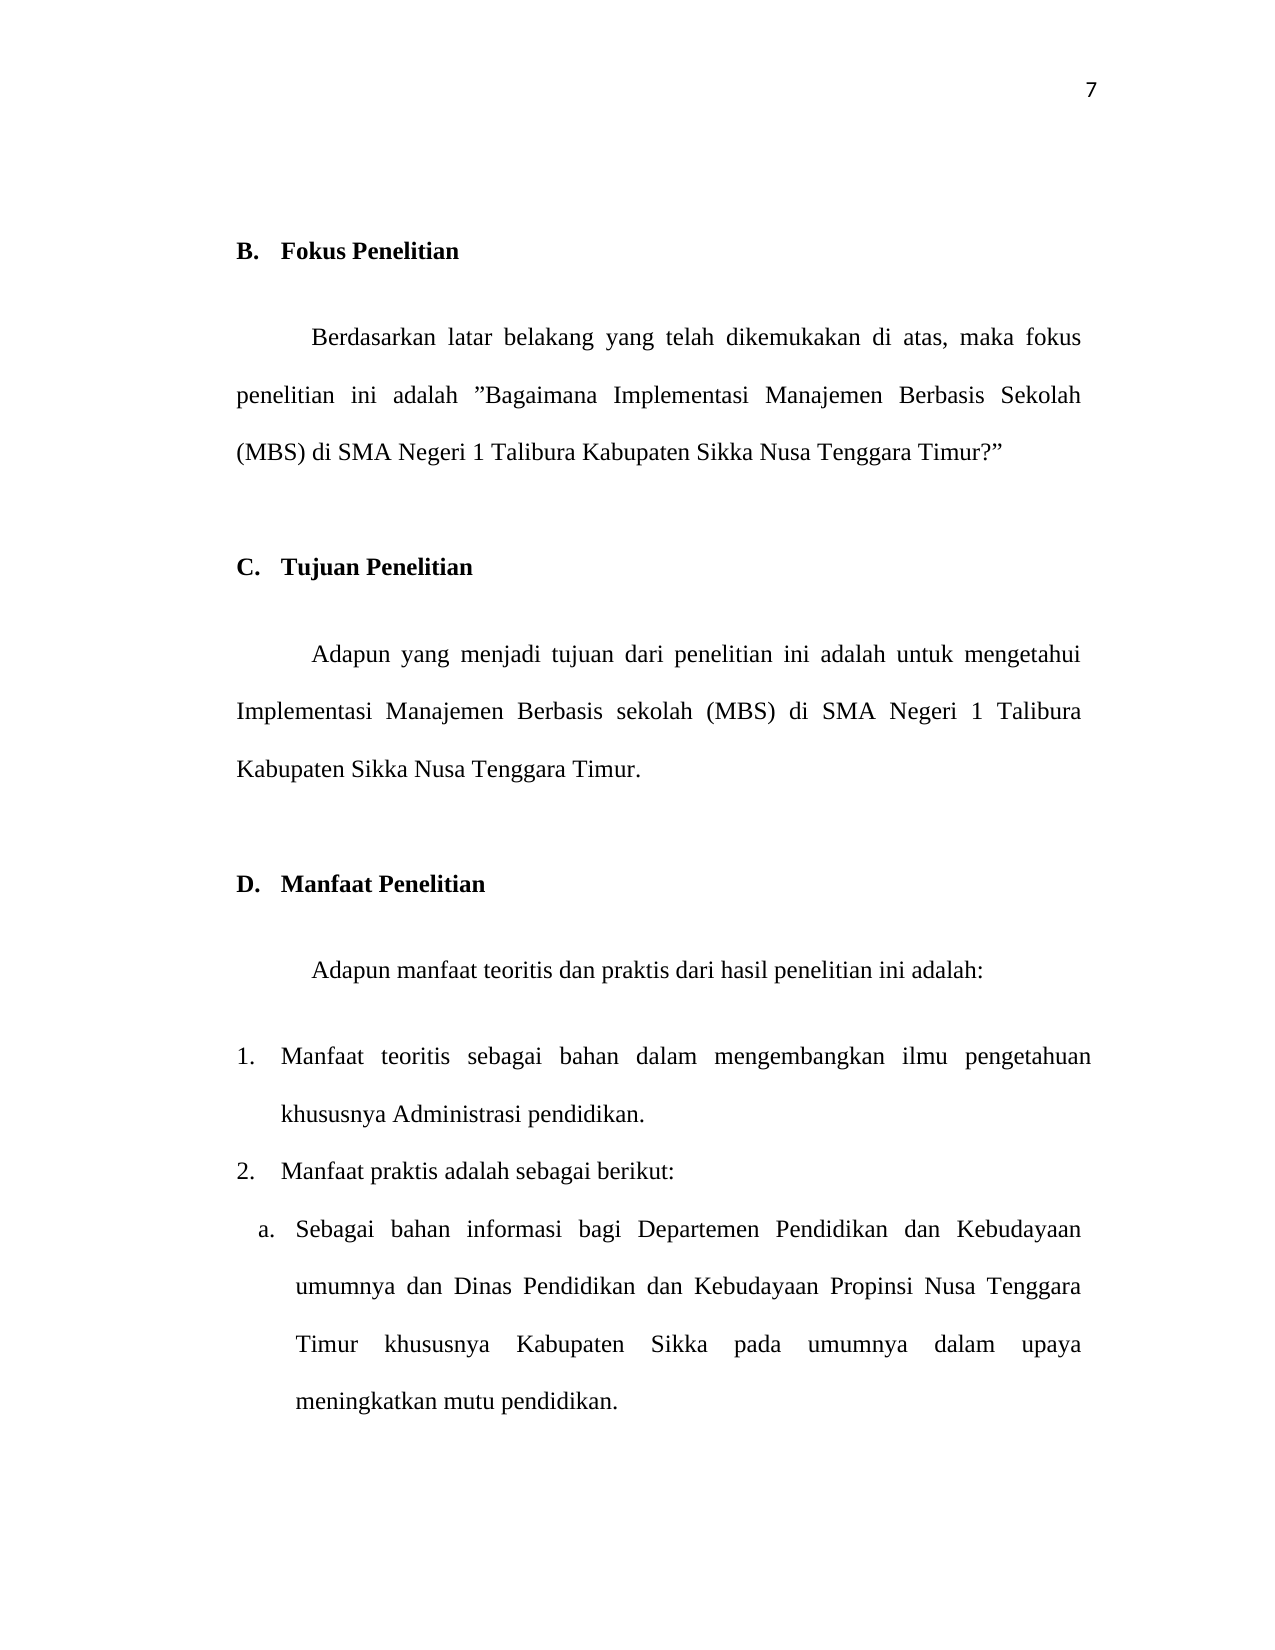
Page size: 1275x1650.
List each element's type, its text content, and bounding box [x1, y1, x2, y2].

list Tujuan Penelitian [236, 552, 1082, 581]
list Adapun yang menjadi tujuan dari penelitian ini adalah untuk mengetahui Implementasi Manajemen Berbasis sekolah (MBS) di SMA Negeri 1 Talibura Kabupaten Sikka Nusa Tenggara Timur. [236, 639, 1082, 782]
list Adapun manfaat teoritis dan praktis dari hasil penelitian ini adalah: [281, 955, 1082, 984]
list Fokus Penelitian [236, 236, 1082, 265]
list Sebagai bahan informasi bagi Departemen Pendidikan dan Kebudayaan umumnya dan Dinas Pendidikan dan Kebudayaan Propinsi Nusa Tenggara Timur khususnya Kabupaten Sikka pada umumnya dalam upaya meningkatkan mutu pendidikan. [258, 1214, 1082, 1415]
list Manfaat Penelitian [236, 869, 1082, 897]
list Manfaat praktis adalah sebagai berikut: [236, 1156, 1092, 1185]
list Berdasarkan latar belakang yang telah dikemukakan di atas, maka fokus penelitian ini adalah ”Bagaimana Implementasi Manajemen Berbasis Sekolah (MBS) di SMA Negeri 1 Talibura Kabupaten Sikka Nusa Tenggara Timur?” [236, 322, 1082, 466]
list Manfaat teoritis sebagai bahan dalam mengembangkan ilmu pengetahuan khususnya Administrasi pendidikan. [236, 1041, 1092, 1127]
